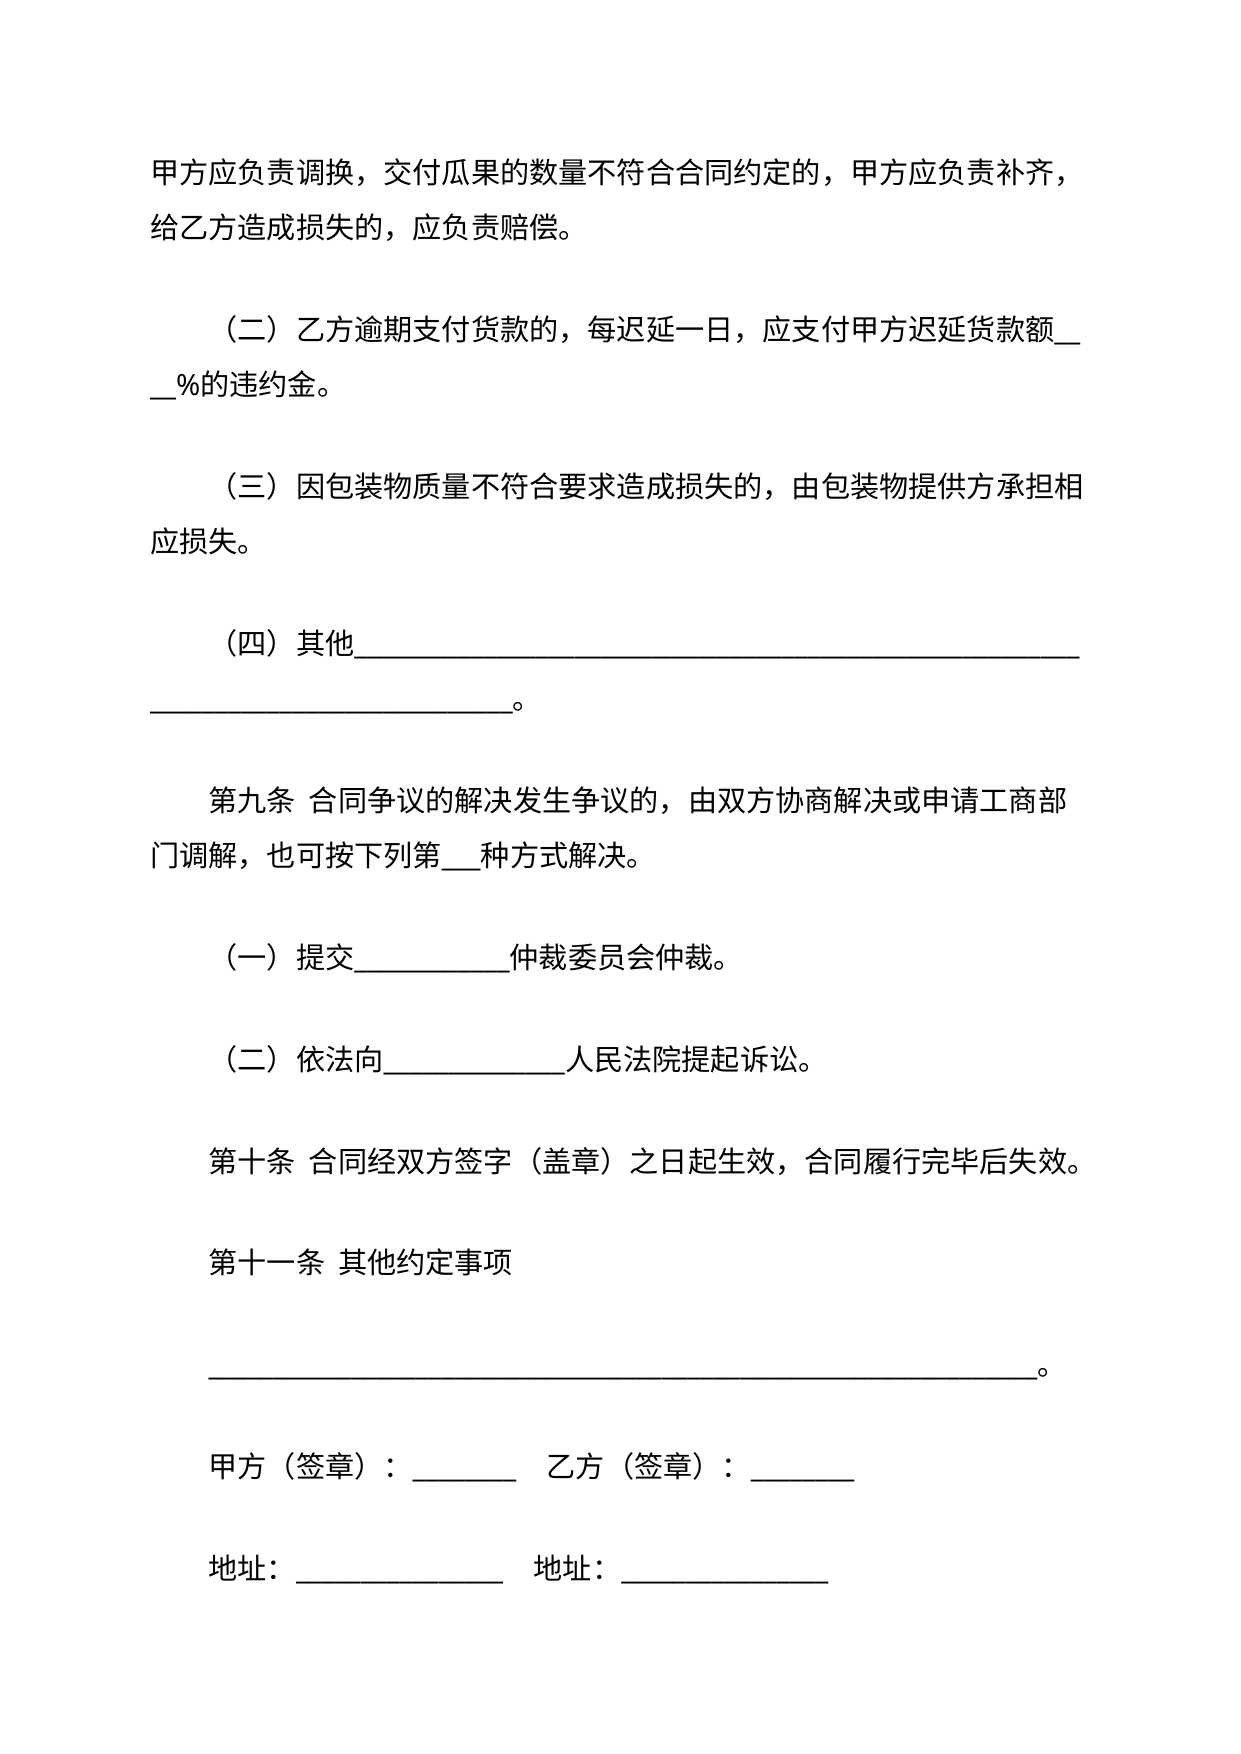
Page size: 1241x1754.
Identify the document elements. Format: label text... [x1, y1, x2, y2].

text （四）其他____________________________________________________________________________________。 [150, 620, 1090, 718]
text （二）依法向______________人民法院提起诉讼。 [150, 1036, 1090, 1078]
text （三）因包装物质量不符合要求造成损失的，由包装物提供方承担相应损失。 [150, 464, 1090, 561]
text （一）提交____________仲裁委员会仲裁。 [150, 934, 1090, 977]
text 甲方（签章）：________ 乙方（签章）：________ [150, 1444, 1090, 1486]
text （二）乙方逾期支付货款的，每迟延一日，应支付甲方迟延货款额____%的违约金。 [150, 307, 1090, 404]
text 地址：________________ 地址：________________ [150, 1546, 1090, 1588]
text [150, 150, 1090, 247]
text 第十条 合同经双方签字（盖章）之日起生效，合同履行完毕后失效。 [150, 1138, 1090, 1180]
text ________________________________________________________________。 [150, 1342, 1090, 1384]
text 第十一条 其他约定事项 [150, 1240, 1090, 1282]
text 第九条 合同争议的解决发生争议的，由双方协商解决或申请工商部门调解，也可按下列第___种方式解决。 [150, 777, 1090, 874]
